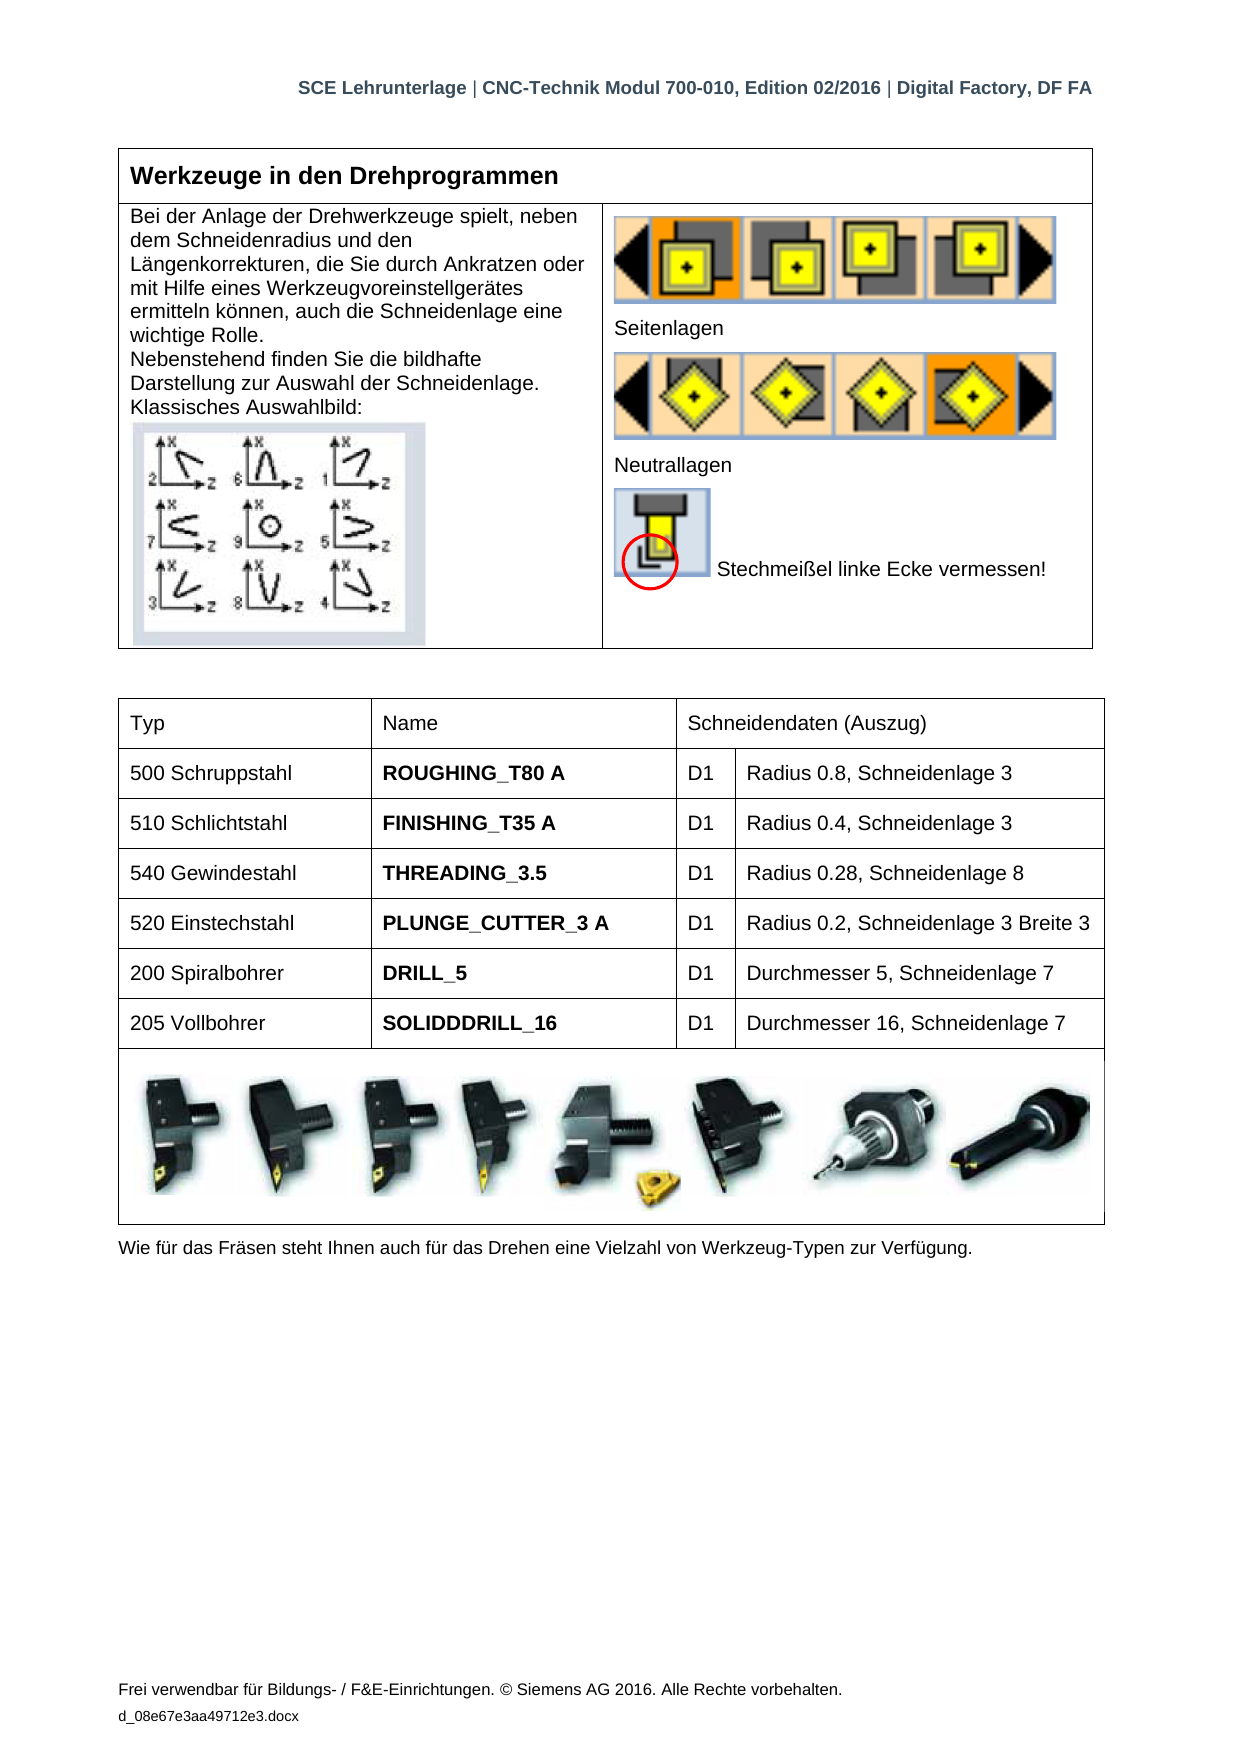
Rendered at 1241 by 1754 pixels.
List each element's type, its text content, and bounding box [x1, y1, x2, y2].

picture [625, 537, 675, 577]
table_header Typ [119, 699, 371, 748]
table_cell D1 [677, 999, 735, 1048]
table_cell PLUNGE_CUTTER_3 A [372, 899, 676, 948]
table_header Schneidendaten (Auszug) [677, 699, 1104, 748]
table_cell Bei der Anlage der Drehwerkzeuge spielt, neben dem Schneidenradius und den Längenkorrekturen, die Sie durch Ankratzen oder mit Hilfe eines Werkzeugvoreinstellgerätes ermitteln können, auch die Schneidenlage eine wichtige Rolle. Nebenstehend finden Sie die bildhafte Darstellung zur Auswahl der Schneidenlage. Klassisches Auswahlbild: [119, 204, 602, 648]
table_cell 500 Schruppstahl [119, 749, 371, 798]
table_cell THREADING_3.5 [372, 849, 676, 898]
table_cell 205 Vollbohrer [119, 999, 371, 1048]
picture [613, 216, 1057, 304]
table_cell 200 Spiralbohrer [119, 949, 371, 998]
table_cell 520 Einstechstahl [119, 899, 371, 948]
table_header Werkzeuge in den Drehprogrammen [119, 149, 1092, 202]
table_header Name [372, 699, 676, 748]
picture [613, 488, 711, 577]
text Wie für das Fräsen steht Ihnen auch für das Drehen eine Vielzahl von Werkzeug-Typen zur Verfügung. [118, 1237, 1092, 1259]
table_cell D1 [677, 849, 735, 898]
table_cell ROUGHING_T80 A [372, 749, 676, 798]
table_cell FINISHING_T35 A [372, 799, 676, 848]
table_cell D1 [677, 749, 735, 798]
table_cell D1 [677, 799, 735, 848]
table_cell Radius 0.4, Schneidenlage 3 [736, 799, 1104, 848]
picture [613, 352, 1057, 440]
table_cell D1 [677, 899, 735, 948]
table_cell 510 Schlichtstahl [119, 799, 371, 848]
table_cell D1 [677, 949, 735, 998]
table_cell 540 Gewindestahl [119, 849, 371, 898]
table_cell Durchmesser 5, Schneidenlage 7 [736, 949, 1104, 998]
table_cell [119, 1049, 1104, 1224]
table_cell Radius 0.28, Schneidenlage 8 [736, 849, 1104, 898]
table_cell Durchmesser 16, Schneidenlage 7 [736, 999, 1104, 1048]
table_cell Seitenlagen Neutrallagen Stechmeißel linke Ecke vermessen! [603, 204, 1092, 648]
table_cell Radius 0.2, Schneidenlage 3 Breite 3 [736, 899, 1104, 948]
table_cell Radius 0.8, Schneidenlage 3 [736, 749, 1104, 798]
table_cell SOLIDDDRILL_16 [372, 999, 676, 1048]
table_cell DRILL_5 [372, 949, 676, 998]
